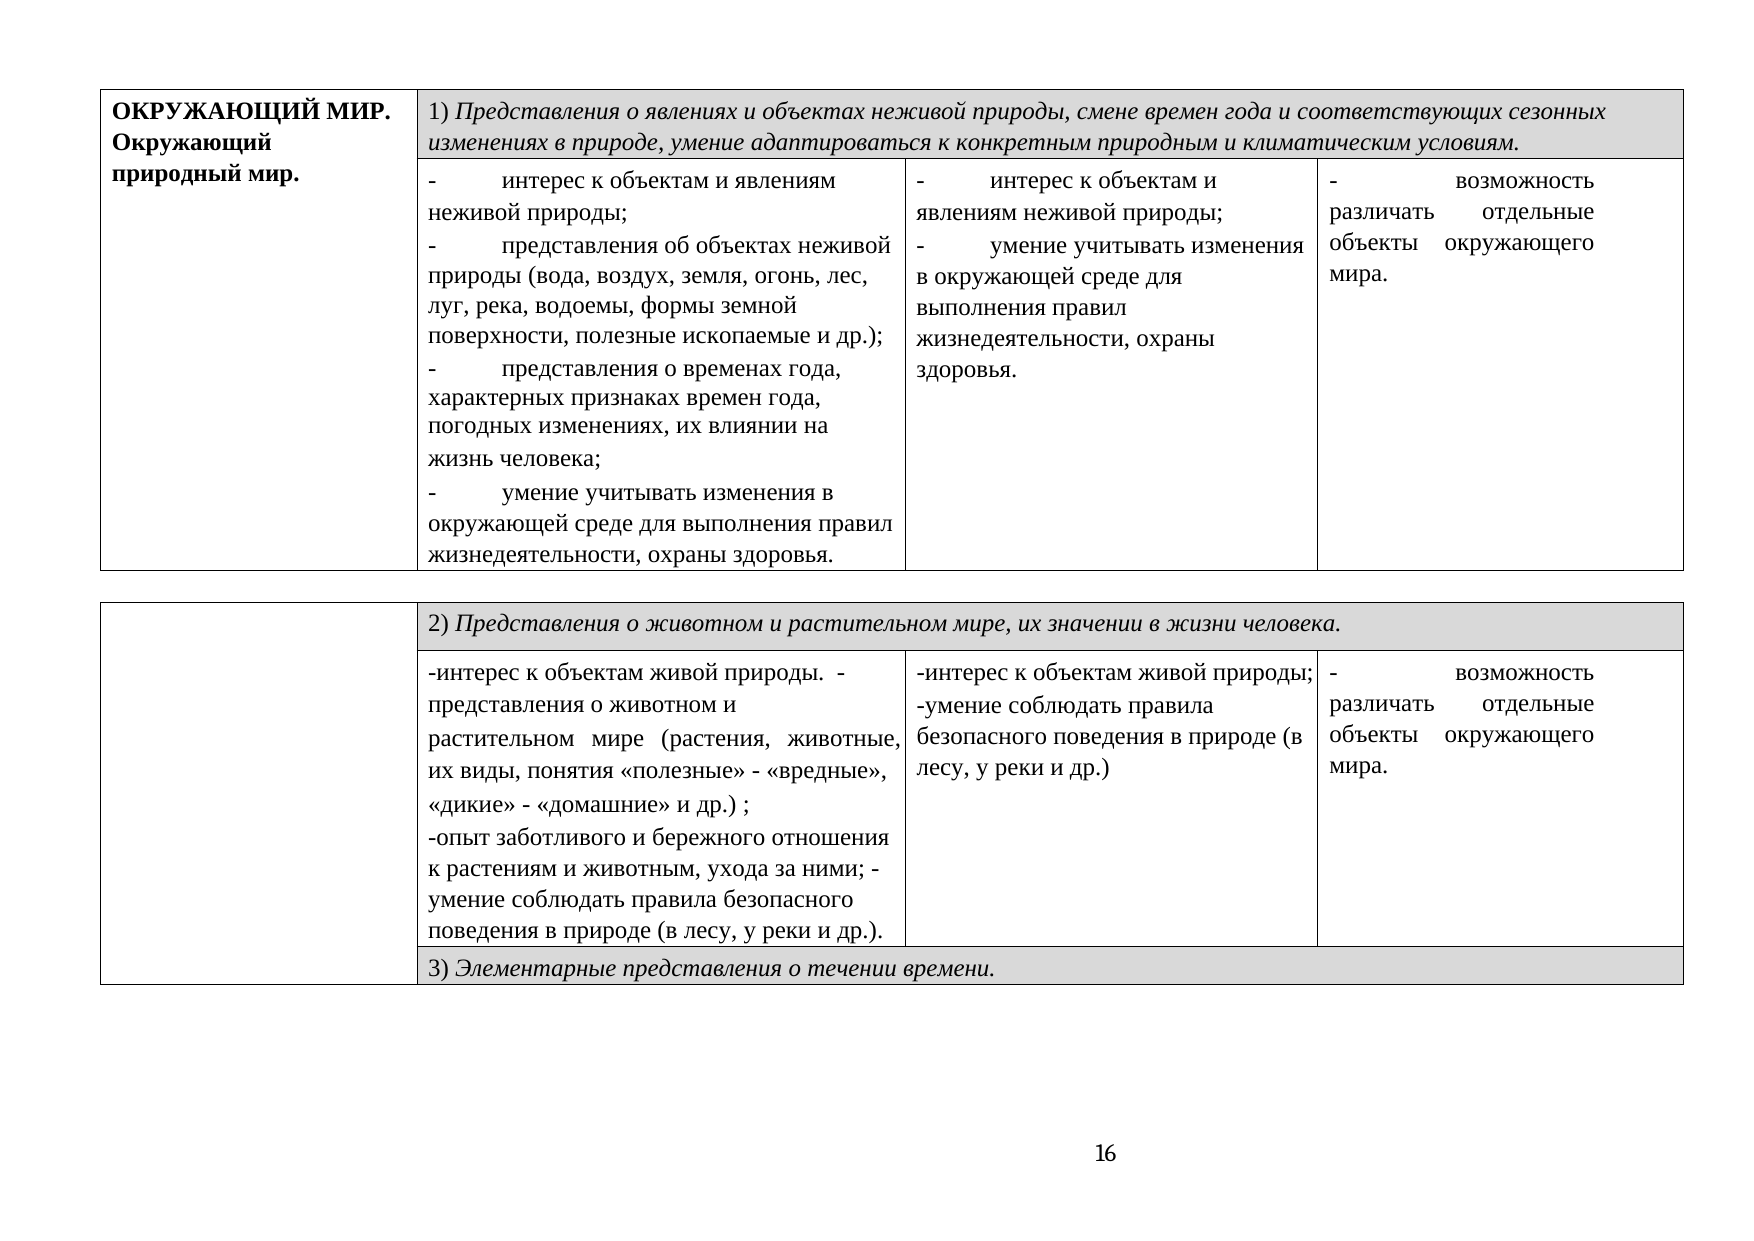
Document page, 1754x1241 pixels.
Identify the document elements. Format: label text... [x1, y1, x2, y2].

table_cell - возможность различать отдельные объекты окружающего мира. [1318, 159, 1683, 570]
table_cell -интерес к объектам живой природы; -умение соблюдать правила безопасного поведения в природе (в лесу, у реки и др.) [906, 651, 1317, 946]
table_cell ОКРУЖАЮЩИЙ МИР. Окружающий природный мир. [101, 90, 417, 570]
table_header 2) Представления о животном и растительном мире, их значении в жизни человека. [418, 603, 1683, 650]
table_cell - возможность различать отдельные объекты окружающего мира. [1318, 651, 1683, 946]
table_cell 3) Элементарные представления о течении времени. [418, 947, 1683, 984]
table_cell интерес к объектам и явлениям неживой природы; представления об объектах неживой природы (вода, воздух, земля, огонь, лес, луг, река, водоемы, формы земной поверхности, полезные ископаемые и др.); представления о временах года, характерных признаках времен года, погодных изменениях, их влиянии на жизнь человека; умение учитывать изменения в окружающей среде для выполнения правил жизнедеятельности, охраны здоровья. [418, 159, 905, 570]
table_cell 1) Представления о явлениях и объектах неживой природы, смене времен года и соответствующих сезонных изменениях в природе, умение адаптироваться к конкретным природным и климатическим условиям. [418, 90, 1683, 158]
table_cell -интерес к объектам живой природы. -представления о животном и растительном мире (растения, животные, их виды, понятия «полезные» - «вредные», «дикие» - «домашние» и др.) ; -опыт заботливого и бережного отношения к растениям и животным, ухода за ними; -умение соблюдать правила безопасного поведения в природе (в лесу, у реки и др.). [418, 651, 905, 946]
table_header [101, 603, 417, 984]
table_cell интерес к объектам и явлениям неживой природы; умение учитывать изменения в окружающей среде для выполнения правил жизнедеятельности, охраны здоровья. [906, 159, 1317, 570]
